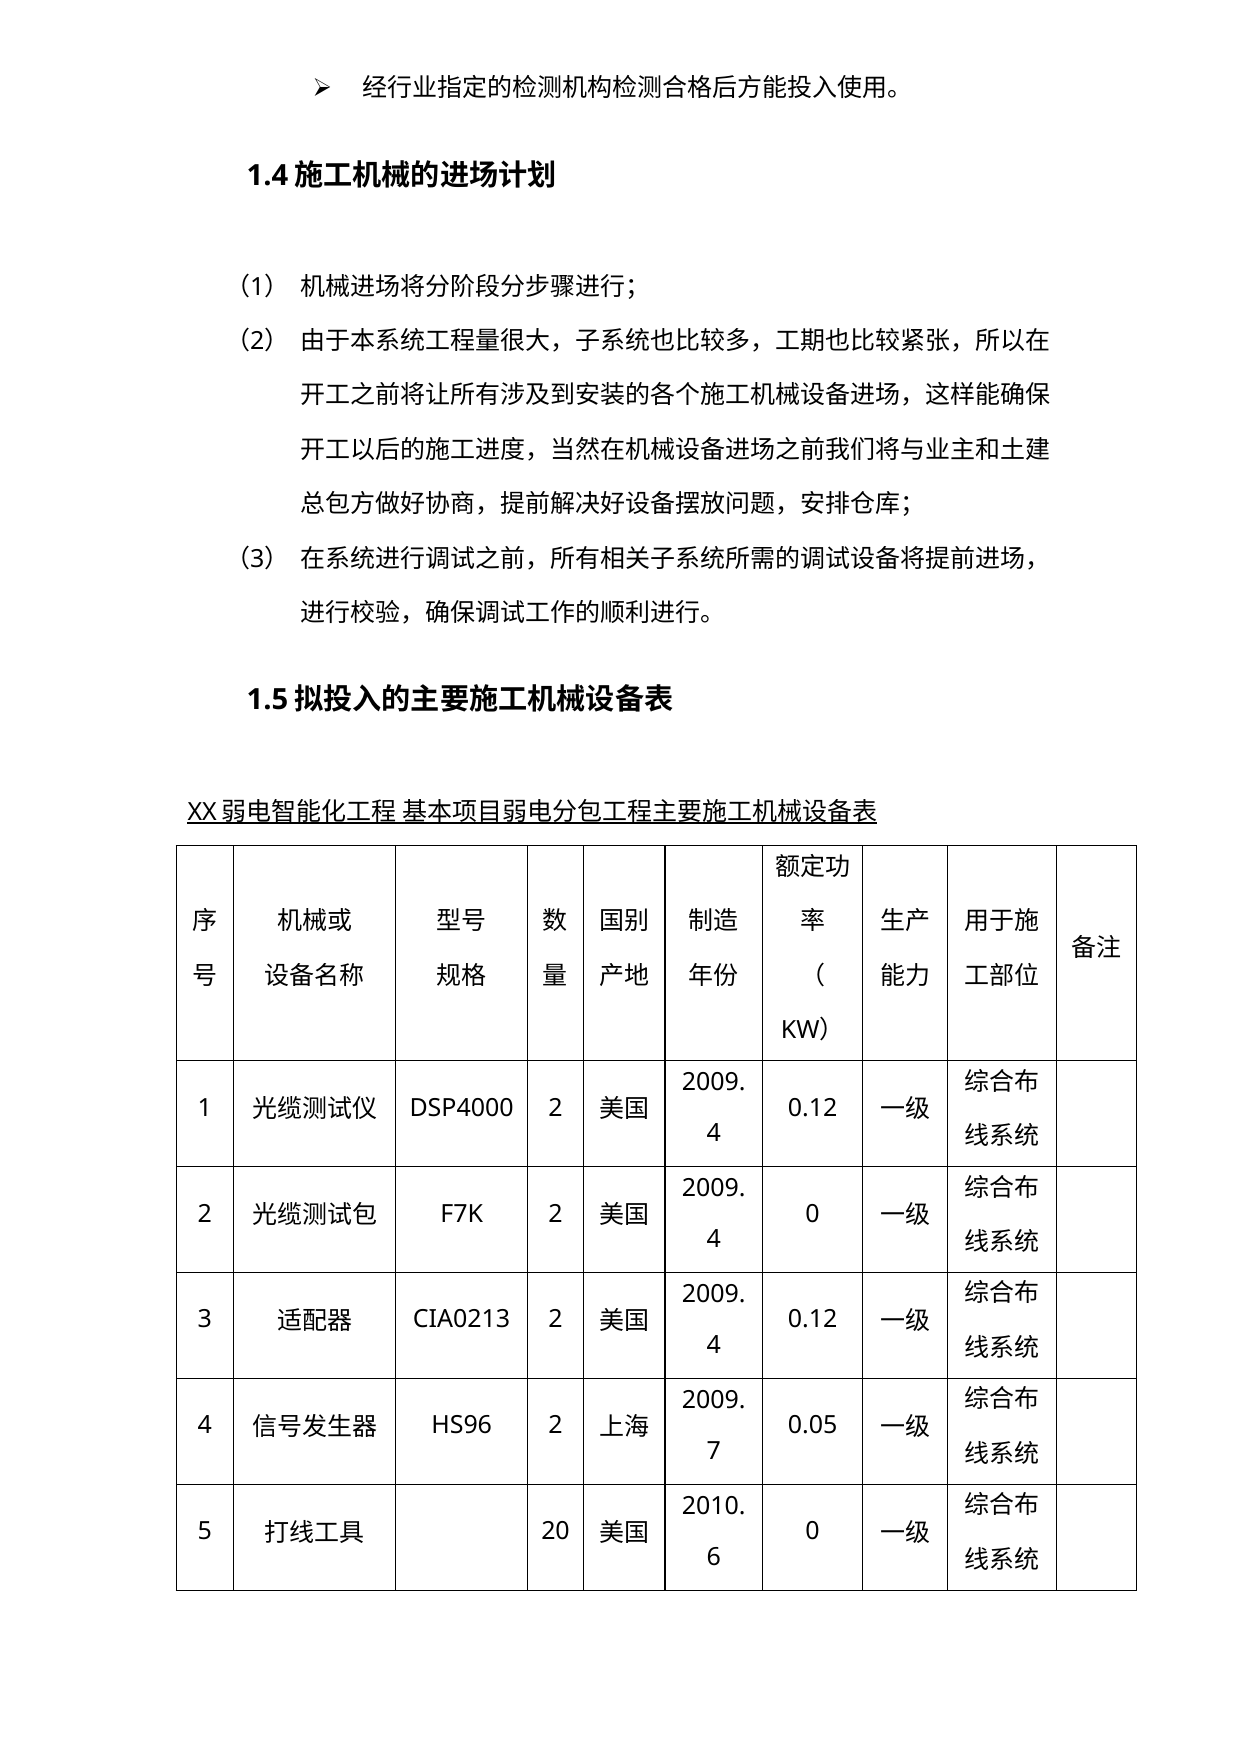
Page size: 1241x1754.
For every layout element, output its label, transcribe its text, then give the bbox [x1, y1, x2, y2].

table_cell 一级 [863, 1379, 947, 1484]
list 由于本系统工程量很大，子系统也比较多，工期也比较紧张，所以在开工之前将让所有涉及到安装的各个施工机械设备进场，这样能确保开工以后的施工进度，当然在机械设备进场之前我们将与业主和土建总包方做好协商，提前解决好设备摆放问题，安排仓库； [225, 321, 1053, 520]
table_cell 2 [528, 1379, 583, 1484]
table_cell 上海 [584, 1379, 664, 1484]
table_cell 0.05 [763, 1379, 862, 1484]
table_header 国别 产地 [584, 846, 664, 1060]
table_cell 一级 [863, 1167, 947, 1272]
table_cell 综合布线系统 [948, 1379, 1056, 1484]
table_cell 2009.7 [666, 1379, 762, 1484]
table_cell 2010.6 [666, 1485, 762, 1590]
table_cell 综合布线系统 [948, 1273, 1056, 1378]
table_cell 2009.4 [666, 1061, 762, 1166]
table_cell 3 [177, 1273, 233, 1378]
table_cell 美国 [584, 1273, 664, 1378]
table_cell CIA0213 [396, 1273, 527, 1378]
table_cell 综合布线系统 [948, 1485, 1056, 1590]
table_cell [1057, 1061, 1136, 1166]
table_cell 0.12 [763, 1061, 862, 1166]
table_header 备注 [1057, 846, 1136, 1060]
table_cell DSP4000 [396, 1061, 527, 1166]
table_cell 0 [763, 1167, 862, 1272]
table_cell 一级 [863, 1273, 947, 1378]
table_header 用于施工部位 [948, 846, 1056, 1060]
table_cell 综合布线系统 [948, 1061, 1056, 1166]
subtitle 1.4施工机械的进场计划 [246, 151, 1053, 193]
table_cell 光缆测试仪 [234, 1061, 395, 1166]
table_cell 适配器 [234, 1273, 395, 1378]
table_header 制造 年份 [666, 846, 762, 1060]
table_cell 0.12 [763, 1273, 862, 1378]
table_header 型号 规格 [396, 846, 527, 1060]
table_header 生产 能力 [863, 846, 947, 1060]
table_cell 2 [528, 1273, 583, 1378]
table_cell 美国 [584, 1485, 664, 1590]
table_cell HS96 [396, 1379, 527, 1484]
table_cell [1057, 1379, 1136, 1484]
table_cell 1 [177, 1061, 233, 1166]
table_cell 2009.4 [666, 1167, 762, 1272]
table_cell 5 [177, 1485, 233, 1590]
list 机械进场将分阶段分步骤进行； [225, 266, 1053, 302]
table_cell 美国 [584, 1061, 664, 1166]
table_cell 20 [528, 1485, 583, 1590]
table_cell 光缆测试包 [234, 1167, 395, 1272]
table_cell 2 [528, 1167, 583, 1272]
text XX弱电智能化工程 基本项目弱电分包工程主要施工机械设备表 [187, 791, 1053, 827]
table_cell 2 [528, 1061, 583, 1166]
table_cell 2009.4 [666, 1273, 762, 1378]
table_header 额定功率（KW） [763, 846, 862, 1060]
table_cell [396, 1485, 527, 1590]
table_cell 2 [177, 1167, 233, 1272]
table_cell F7K [396, 1167, 527, 1272]
list 经行业指定的检测机构检测合格后方能投入使用。 [262, 68, 1053, 104]
table_cell 一级 [863, 1061, 947, 1166]
table_cell [1057, 1167, 1136, 1272]
table_cell 信号发生器 [234, 1379, 395, 1484]
table_cell 0 [763, 1485, 862, 1590]
subtitle 1.5拟投入的主要施工机械设备表 [246, 676, 1053, 718]
table_cell 综合布线系统 [948, 1167, 1056, 1272]
table_header 机械或 设备名称 [234, 846, 395, 1060]
table_header 序号 [177, 846, 233, 1060]
table_cell 美国 [584, 1167, 664, 1272]
table_cell 一级 [863, 1485, 947, 1590]
table_header 数量 [528, 846, 583, 1060]
table_cell 4 [177, 1379, 233, 1484]
table_cell 打线工具 [234, 1485, 395, 1590]
list 在系统进行调试之前，所有相关子系统所需的调试设备将提前进场，进行校验，确保调试工作的顺利进行。 [225, 538, 1053, 629]
table_cell [1057, 1485, 1136, 1590]
table_cell [1057, 1273, 1136, 1378]
